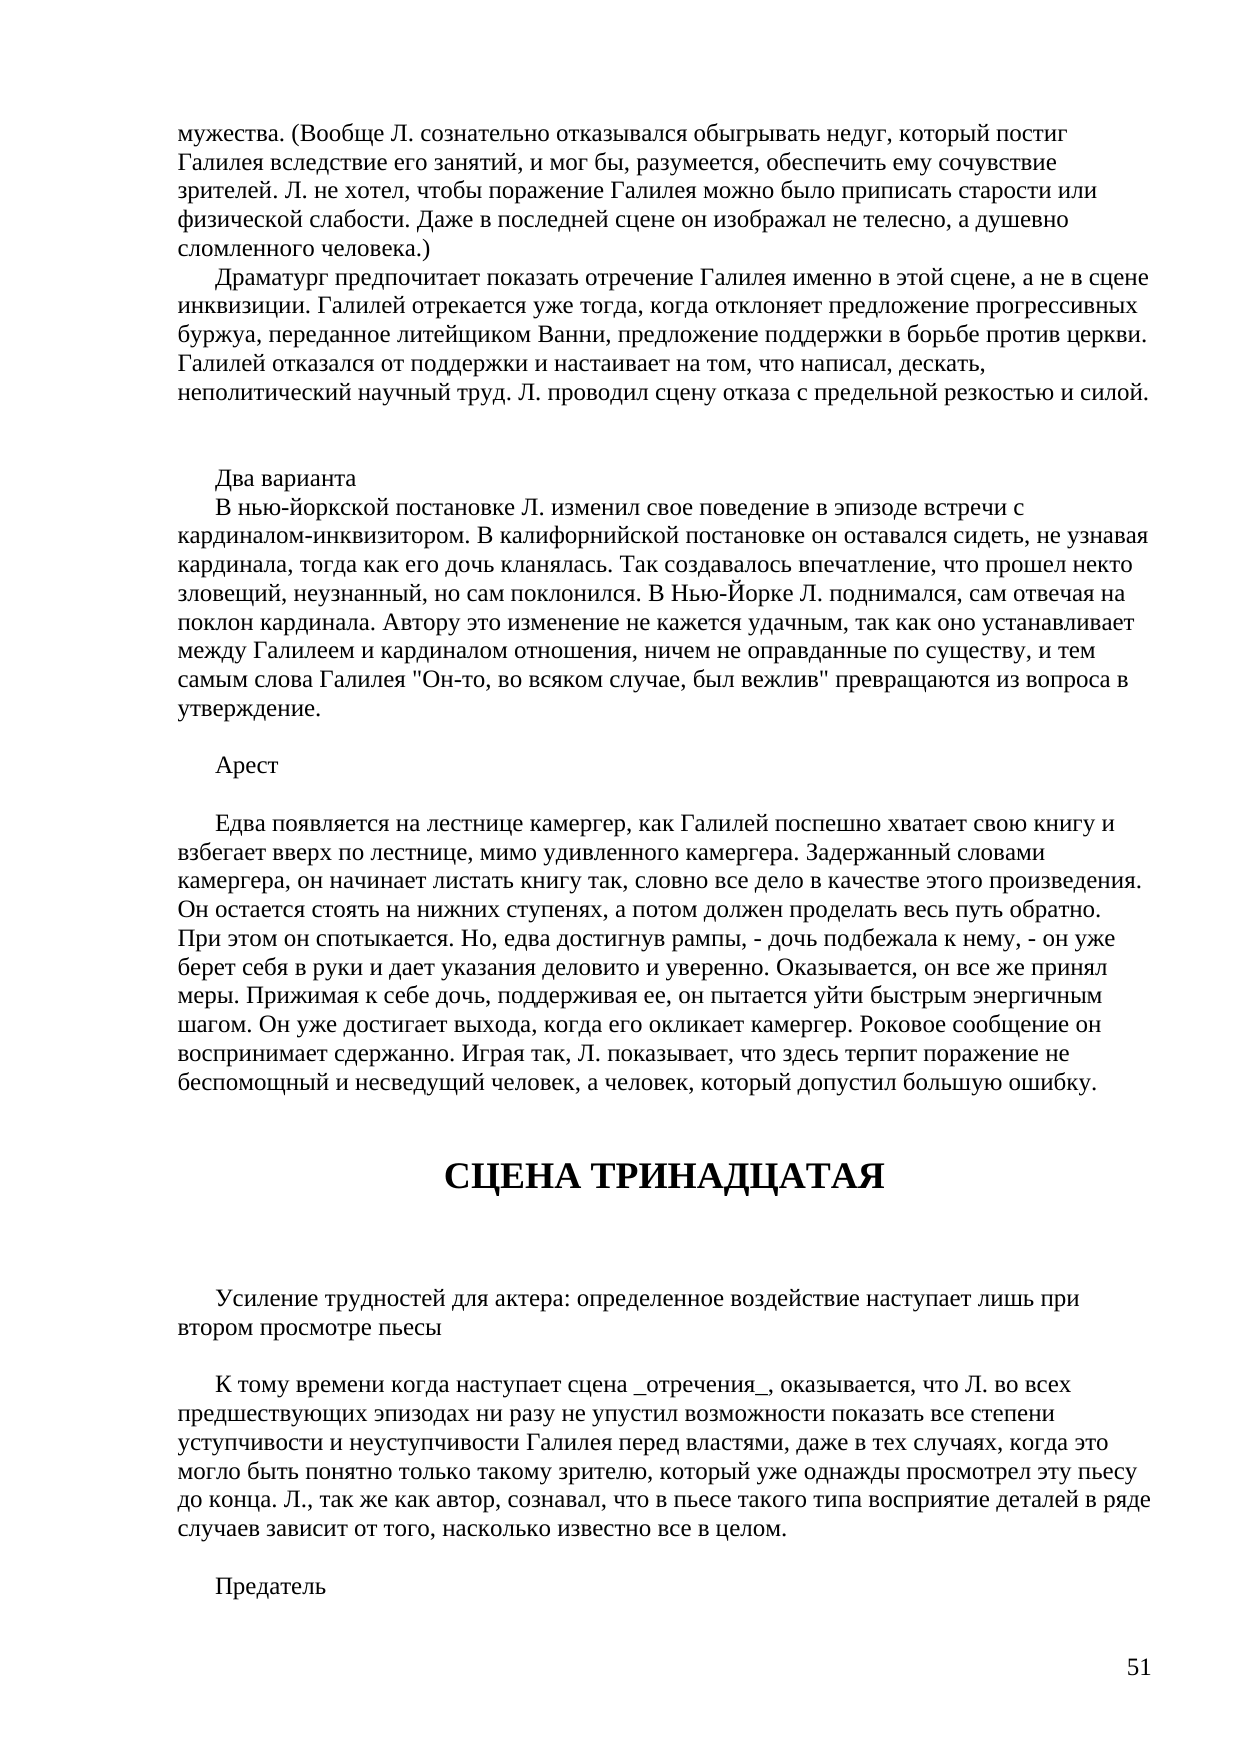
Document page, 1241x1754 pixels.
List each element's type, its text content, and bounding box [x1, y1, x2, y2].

subtitle СЦЕНА ТРИНАДЦАТАЯ [177, 1153, 1152, 1197]
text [177, 1226, 1152, 1628]
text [177, 118, 1152, 1124]
